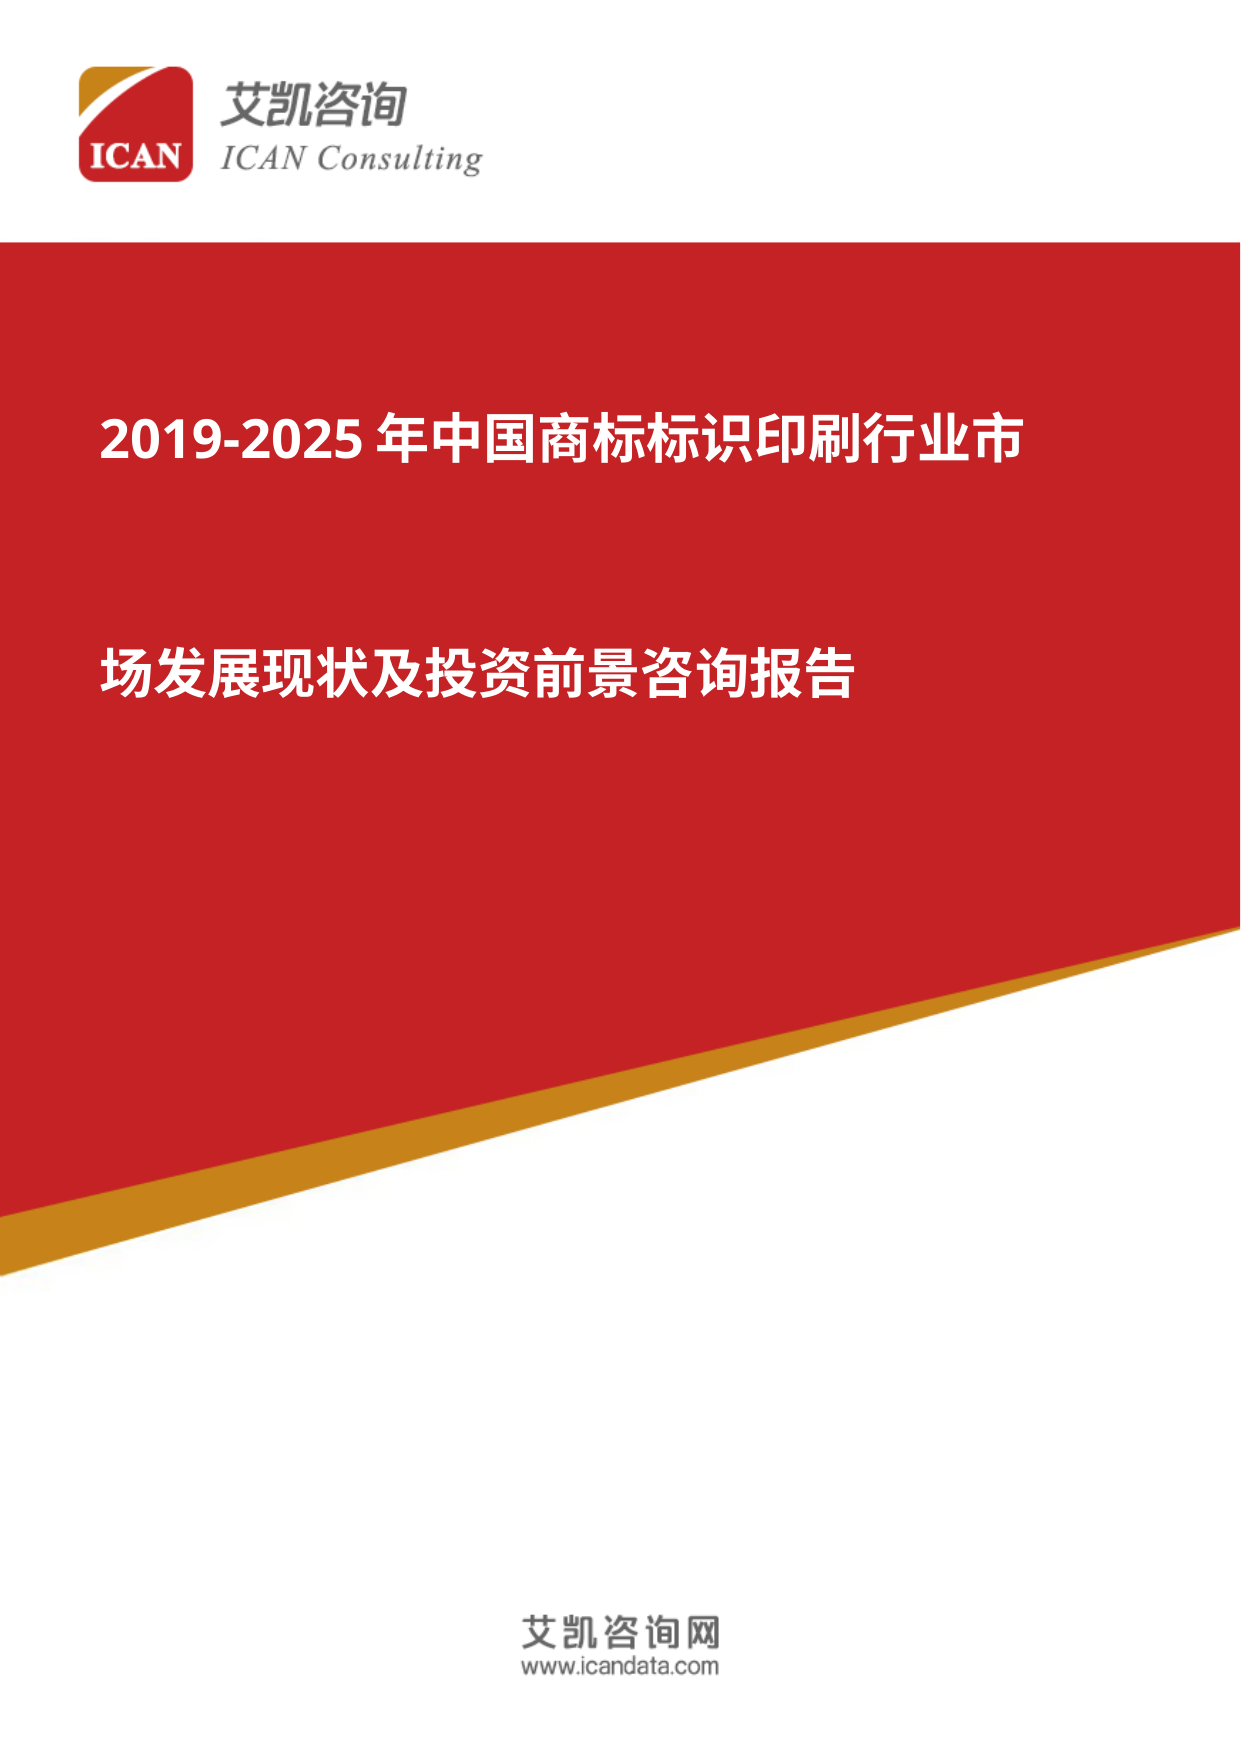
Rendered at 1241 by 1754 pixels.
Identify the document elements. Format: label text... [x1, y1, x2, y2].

subtitle 2019-2025年中国商标标识印刷行业市场发展现状及投资前景咨询报告 [99, 386, 1053, 718]
picture [0, 5, 1241, 1754]
